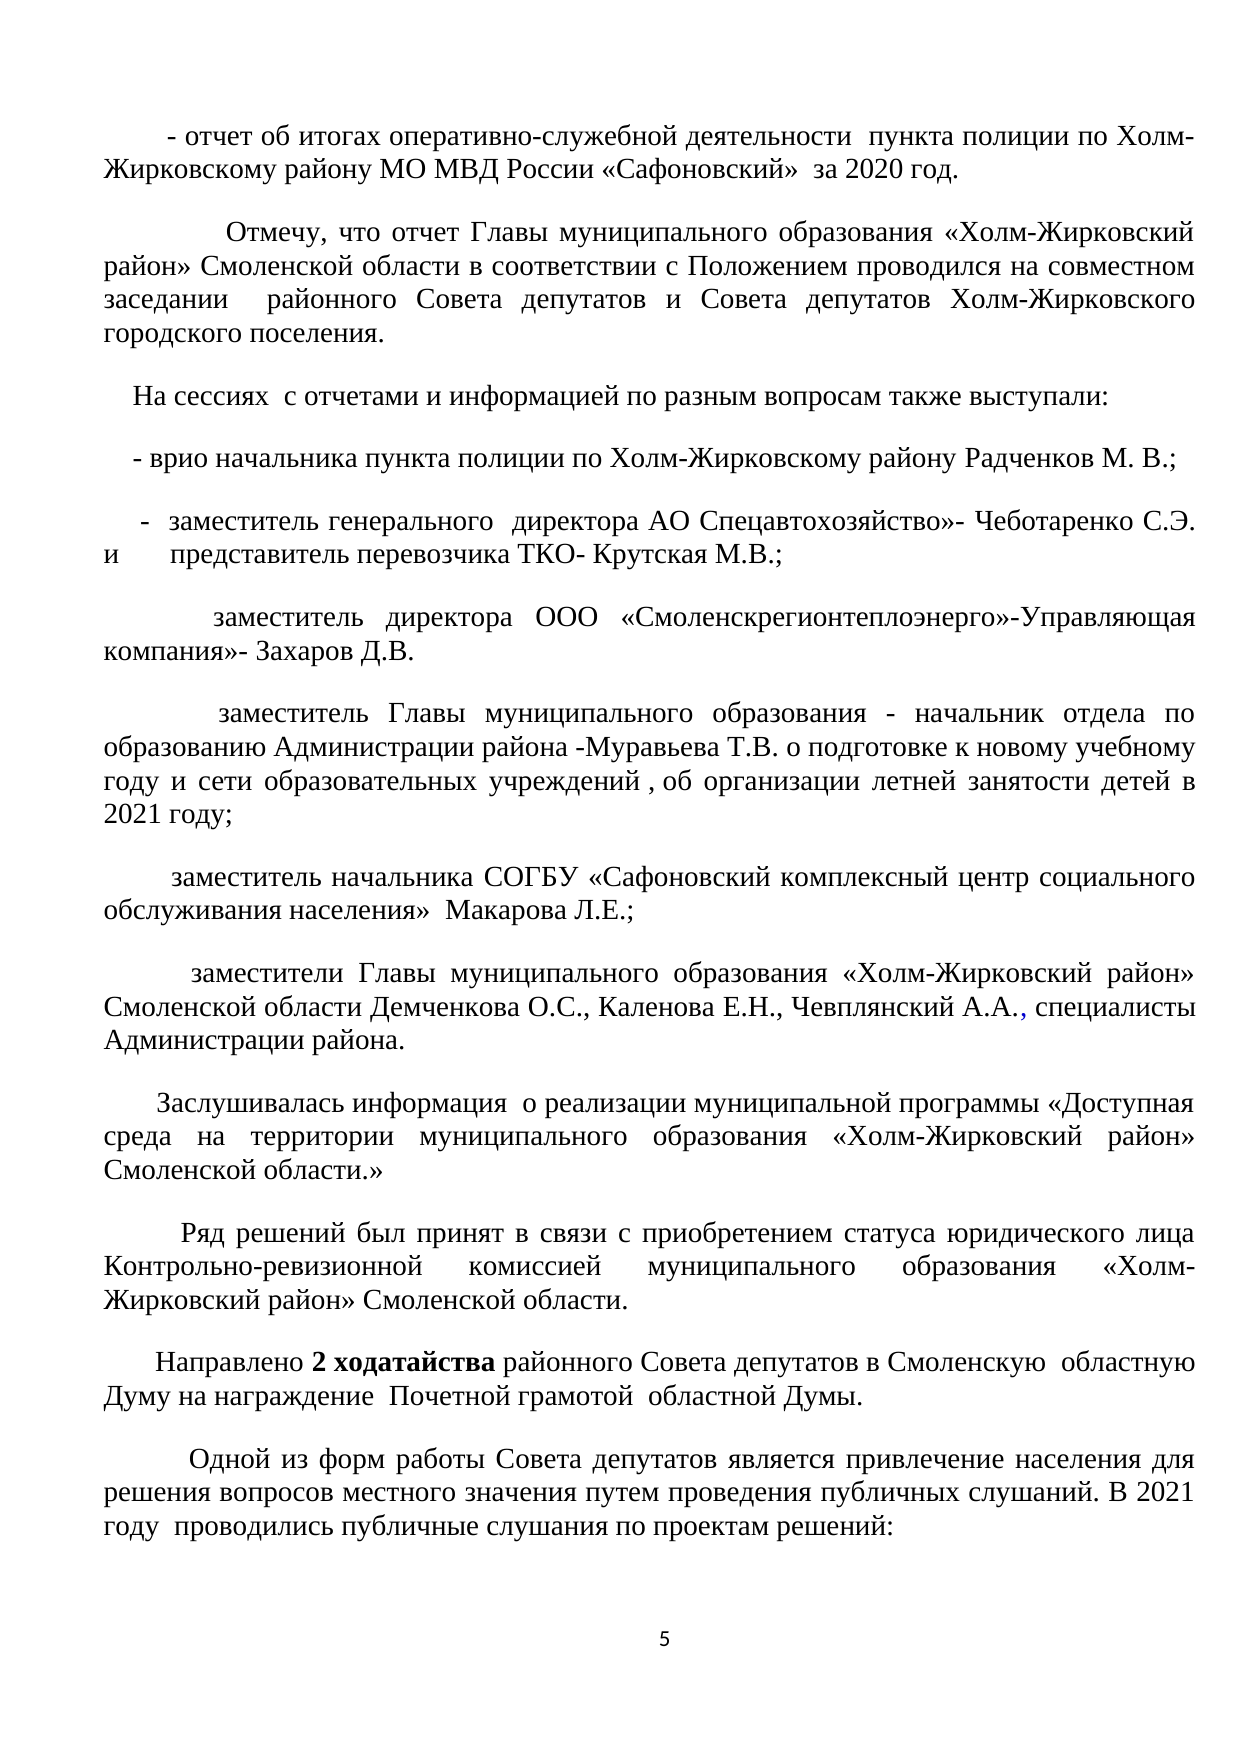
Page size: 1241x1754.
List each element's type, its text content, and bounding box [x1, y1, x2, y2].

text заместитель директора ООО «Смоленскрегионтеплоэнерго»-Управляющая компания»- Захаров Д.В. [103, 599, 1196, 666]
text заместители Главы муниципального образования «Холм-Жирковский район» Смоленской области Демченкова О.С., Каленова Е.Н., Чевплянский А.А., специалисты Администрации района. [103, 955, 1196, 1056]
text заместитель начальника СОГБУ «Сафоновский комплексный центр социального обслуживания населения» Макарова Л.Е.; [103, 859, 1196, 926]
text - врио начальника пункта полиции по Холм-Жирковскому району Радченков М. В.; [103, 440, 1196, 474]
text - отчет об итогах оперативно-служебной деятельности пункта полиции по Холм-Жирковскому району МО МВД России «Сафоновский» за 2020 год. [103, 118, 1196, 185]
text Одной из форм работы Совета депутатов является привлечение населения для решения вопросов местного значения путем проведения публичных слушаний. В 2021 году проводились публичные слушания по проектам решений: [103, 1441, 1196, 1541]
text Направлено 2 ходатайства районного Совета депутатов в Смоленскую областную Думу на награждение Почетной грамотой областной Думы. [103, 1344, 1196, 1412]
text заместитель Главы муниципального образования - начальник отдела по образованию Администрации района -Муравьева Т.В. о подготовке к новому учебному году и сети образовательных учреждений , об организации летней занятости детей в 2021 году; [103, 696, 1196, 830]
text - заместитель генерального директора АО Спецавтохозяйство»- Чеботаренко С.Э. и представитель перевозчика ТКО- Крутская М.В.; [783, 503, 1196, 570]
text На сессиях с отчетами и информацией по разным вопросам также выступали: [103, 378, 1196, 411]
text Ряд решений был принят в связи с приобретением статуса юридического лица Контрольно-ревизионной комиссией муниципального образования «Холм-Жирковский район» Смоленской области. [103, 1215, 1196, 1315]
text Заслушивалась информация о реализации муниципальной программы «Доступная среда на территории муниципального образования «Холм-Жирковский район» Смоленской области.» [103, 1085, 1196, 1186]
text Отмечу, что отчет Главы муниципального образования «Холм-Жирковский район» Смоленской области в соответствии с Положением проводился на совместном заседании районного Совета депутатов и Совета депутатов Холм-Жирковского городского поселения. [103, 214, 1196, 348]
